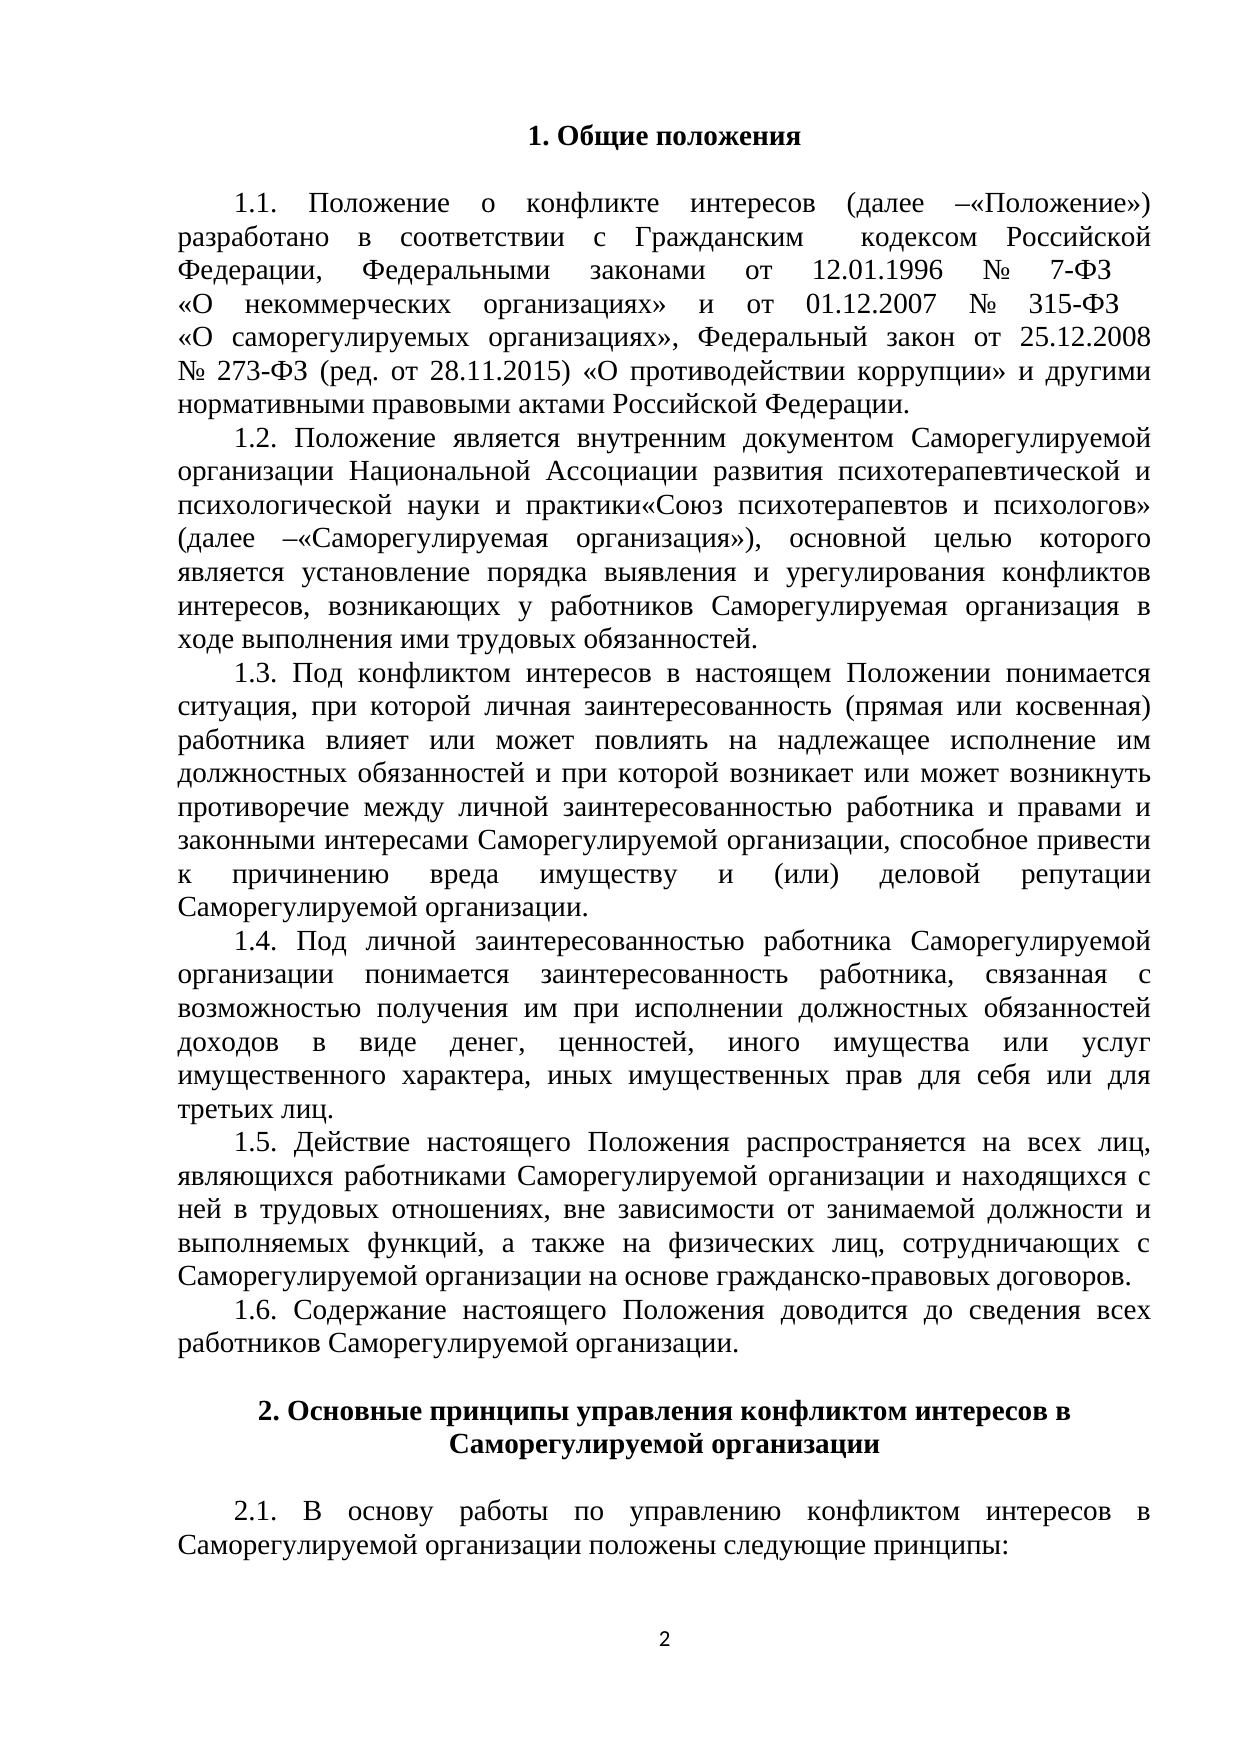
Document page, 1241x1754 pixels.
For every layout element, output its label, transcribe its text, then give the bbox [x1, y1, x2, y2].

text 1. Общие положения [177, 118, 1152, 152]
text 1.2. Положение является внутренним документом Саморегулируемой организации Национальной Ассоциации развития психотерапевтической и психологической науки и практики«Союз психотерапевтов и психологов» (далее –«Саморегулируемая организация»), основной целью которого является установление порядка выявления и урегулирования конфликтов интересов, возникающих у работников Саморегулируемая организация в ходе выполнения ими трудовых обязанностей. [177, 420, 1152, 655]
text 1.1. Положение о конфликте интересов (далее –«Положение») разработано в соответствии с Гражданским кодексом Российской Федерации, Федеральными законами от 12.01.1996 № 7-ФЗ «О некоммерческих организациях» и от 01.12.2007 № 315-ФЗ «О саморегулируемых организациях», Федеральный закон от 25.12.2008 № 273-ФЗ (ред. от 28.11.2015) «О противодействии коррупции» и другими нормативными правовыми актами Российской Федерации. [177, 185, 1152, 420]
text 2. Основные принципы управления конфликтом интересов в Саморегулируемой организации [177, 1393, 1152, 1460]
text 1.3. Под конфликтом интересов в настоящем Положении понимается ситуация, при которой личная заинтересованность (прямая или косвенная) работника влияет или может повлиять на надлежащее исполнение им должностных обязанностей и при которой возникает или может возникнуть противоречие между личной заинтересованностью работника и правами и законными интересами Саморегулируемой организации, способное привести к причинению вреда имуществу и (или) деловой репутации Саморегулируемой организации. [177, 655, 1152, 923]
text 1.6. Содержание настоящего Положения доводится до сведения всех работников Саморегулируемой организации. [177, 1292, 1152, 1359]
text 2.1. В основу работы по управлению конфликтом интересов в Саморегулируемой организации положены следующие принципы: [177, 1493, 1152, 1560]
text 1.5. Действие настоящего Положения распространяется на всех лиц, являющихся работниками Саморегулируемой организации и находящихся с ней в трудовых отношениях, вне зависимости от занимаемой должности и выполняемых функций, а также на физических лиц, сотрудничающих с Саморегулируемой организации на основе гражданско-правовых договоров. [177, 1124, 1152, 1292]
text 1.4. Под личной заинтересованностью работника Саморегулируемой организации понимается заинтересованность работника, связанная с возможностью получения им при исполнении должностных обязанностей доходов в виде денег, ценностей, иного имущества или услуг имущественного характера, иных имущественных прав для себя или для третьих лиц. [177, 923, 1152, 1124]
